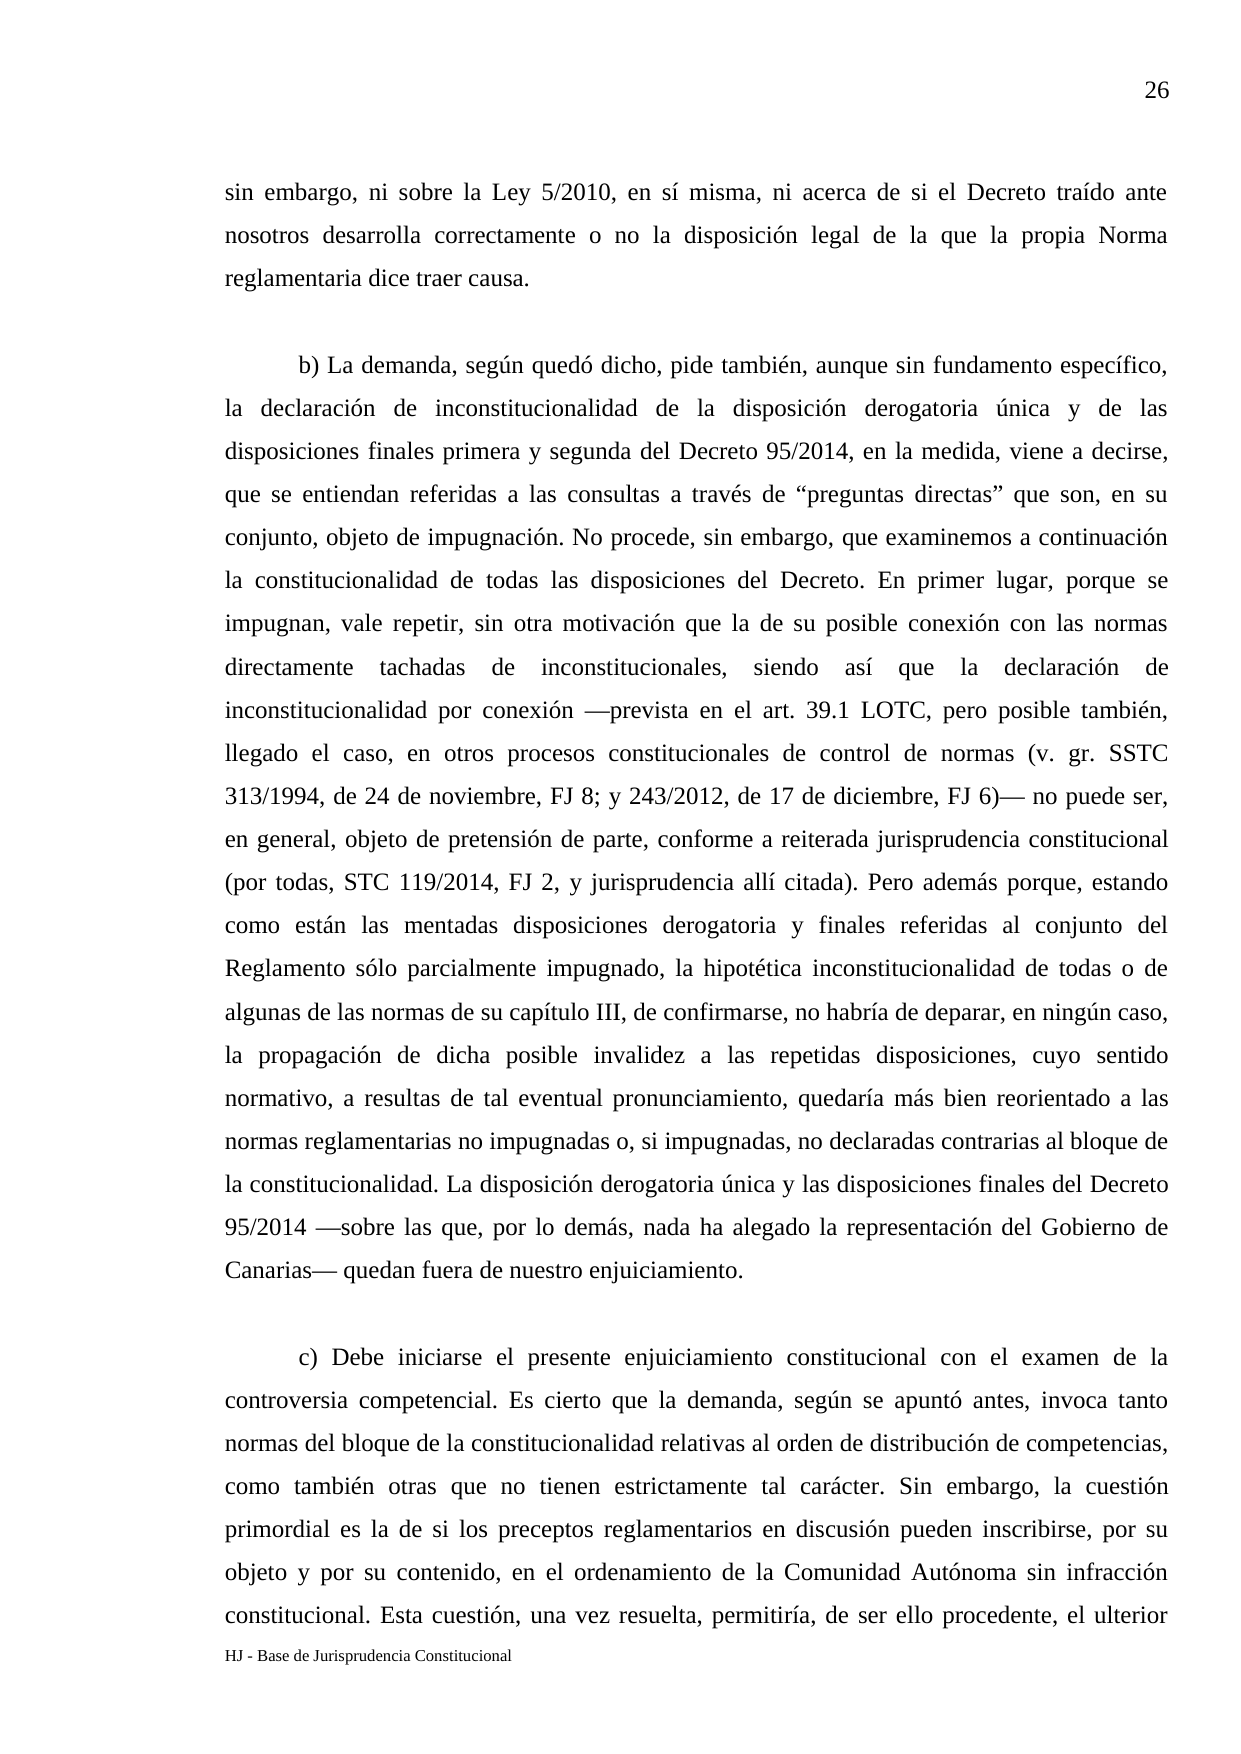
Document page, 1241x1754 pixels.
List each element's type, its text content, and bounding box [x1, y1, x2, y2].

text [224, 177, 1169, 292]
text b) La demanda, según quedó dicho, pide también, aunque sin fundamento específico, la declaración de inconstitucionalidad de la disposición derogatoria única y de las disposiciones finales primera y segunda del Decreto 95/2014, en la medida, viene a decirse, que se entiendan referidas a las consultas a través de “preguntas directas” que son, en su conjunto, objeto de impugnación. No procede, sin embargo, que examinemos a continuación la constitucionalidad de todas las disposiciones del Decreto. En primer lugar, porque se impugnan, vale repetir, sin otra motivación que la de su posible conexión con las normas directamente tachadas de inconstitucionales, siendo así que la declaración de inconstitucionalidad por conexión —prevista en el art. 39.1 LOTC, pero posible también, llegado el caso, en otros procesos constitucionales de control de normas (v. gr. SSTC 313/1994, de 24 de noviembre, FJ 8; y 243/2012, de 17 de diciembre, FJ 6)— no puede ser, en general, objeto de pretensión de parte, conforme a reiterada jurisprudencia constitucional (por todas, STC 119/2014, FJ 2, y jurisprudencia allí citada). Pero además porque, estando como están las mentadas disposiciones derogatoria y finales referidas al conjunto del Reglamento sólo parcialmente impugnado, la hipotética inconstitucionalidad de todas o de algunas de las normas de su capítulo III, de confirmarse, no habría de deparar, en ningún caso, la propagación de dicha posible invalidez a las repetidas disposiciones, cuyo sentido normativo, a resultas de tal eventual pronunciamiento, quedaría más bien reorientado a las normas reglamentarias no impugnadas o, si impugnadas, no declaradas contrarias al bloque de la constitucionalidad. La disposición derogatoria única y las disposiciones finales del Decreto 95/2014 —sobre las que, por lo demás, nada ha alegado la representación del Gobierno de Canarias— quedan fuera de nuestro enjuiciamiento. [224, 350, 1169, 1284]
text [224, 1342, 1169, 1629]
